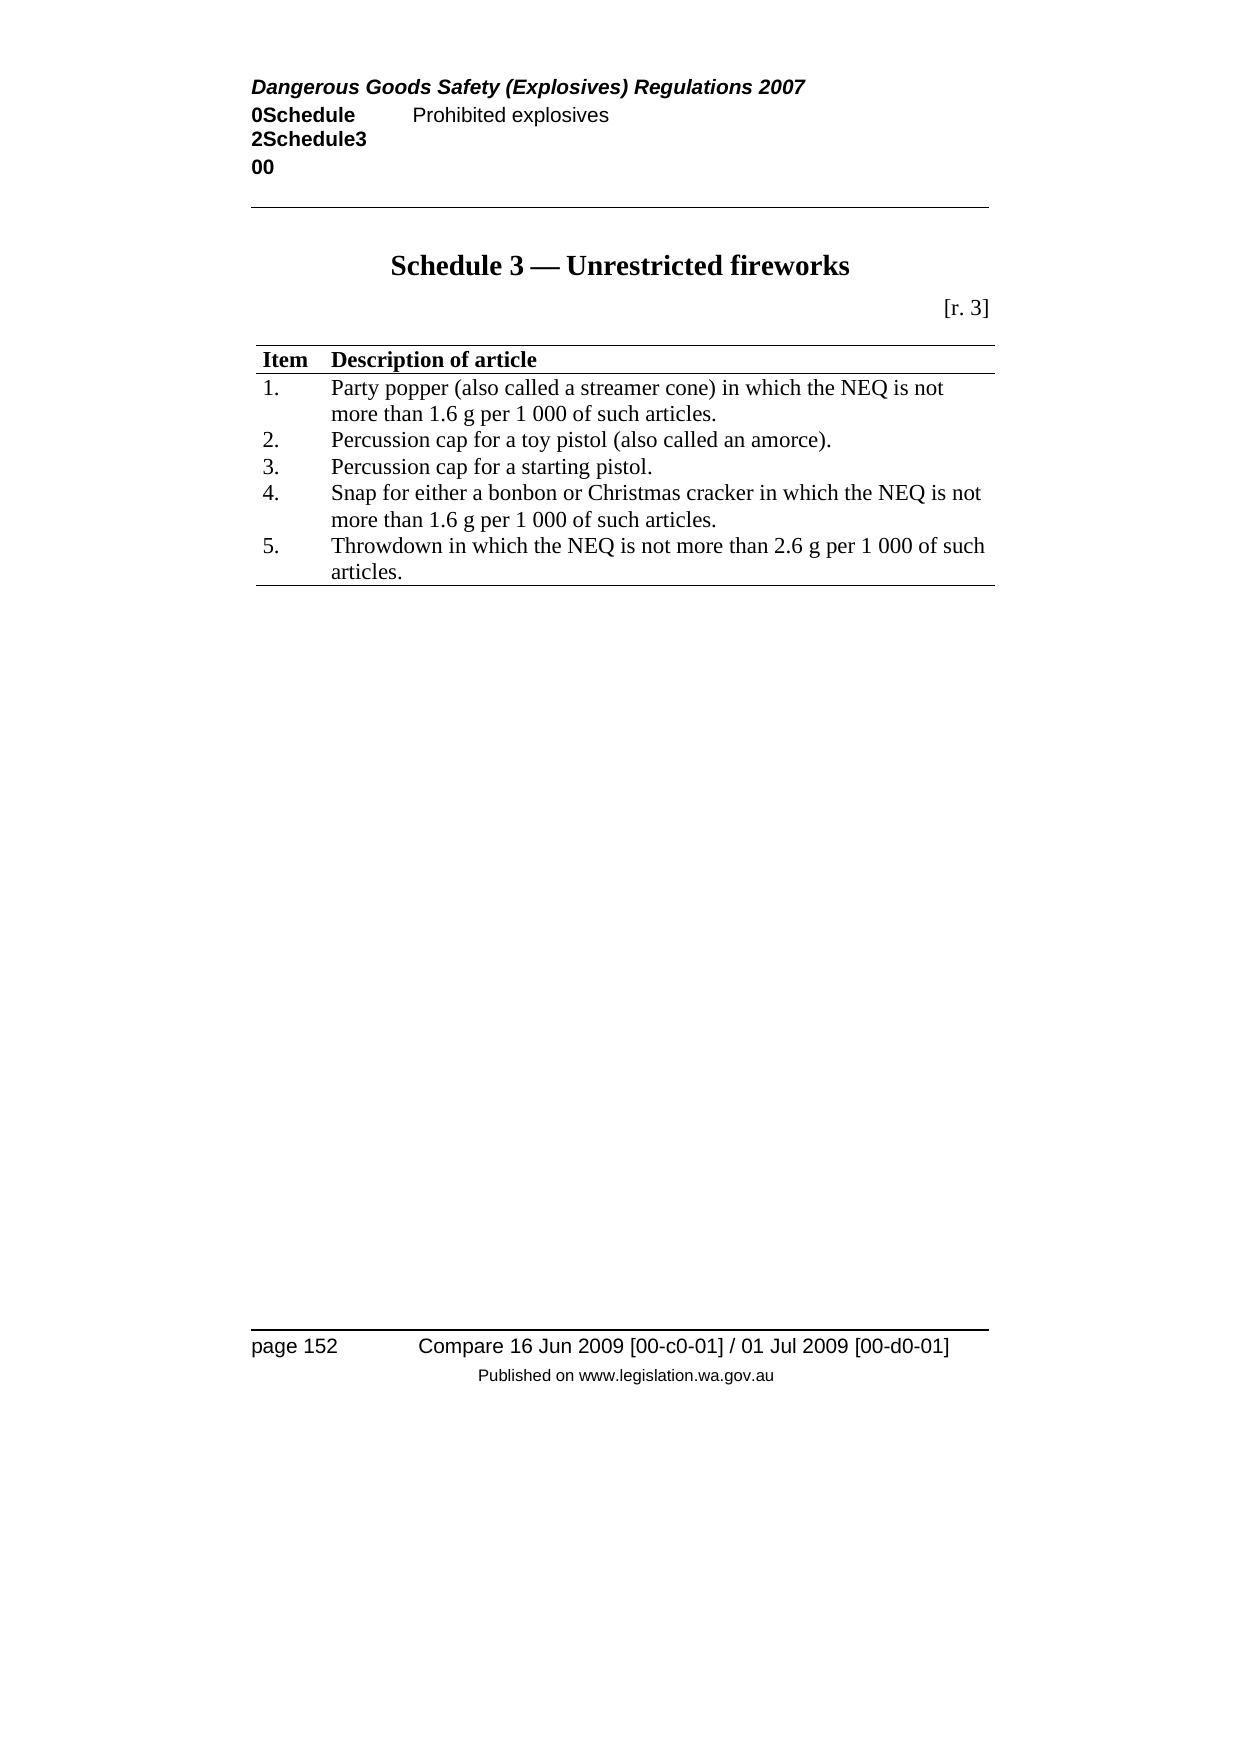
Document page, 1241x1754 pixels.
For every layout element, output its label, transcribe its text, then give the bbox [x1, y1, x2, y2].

subtitle Schedule 3 — Unrestricted fireworks [251, 248, 989, 282]
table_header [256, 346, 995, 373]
text [r. 3] [251, 294, 989, 320]
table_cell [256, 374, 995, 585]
